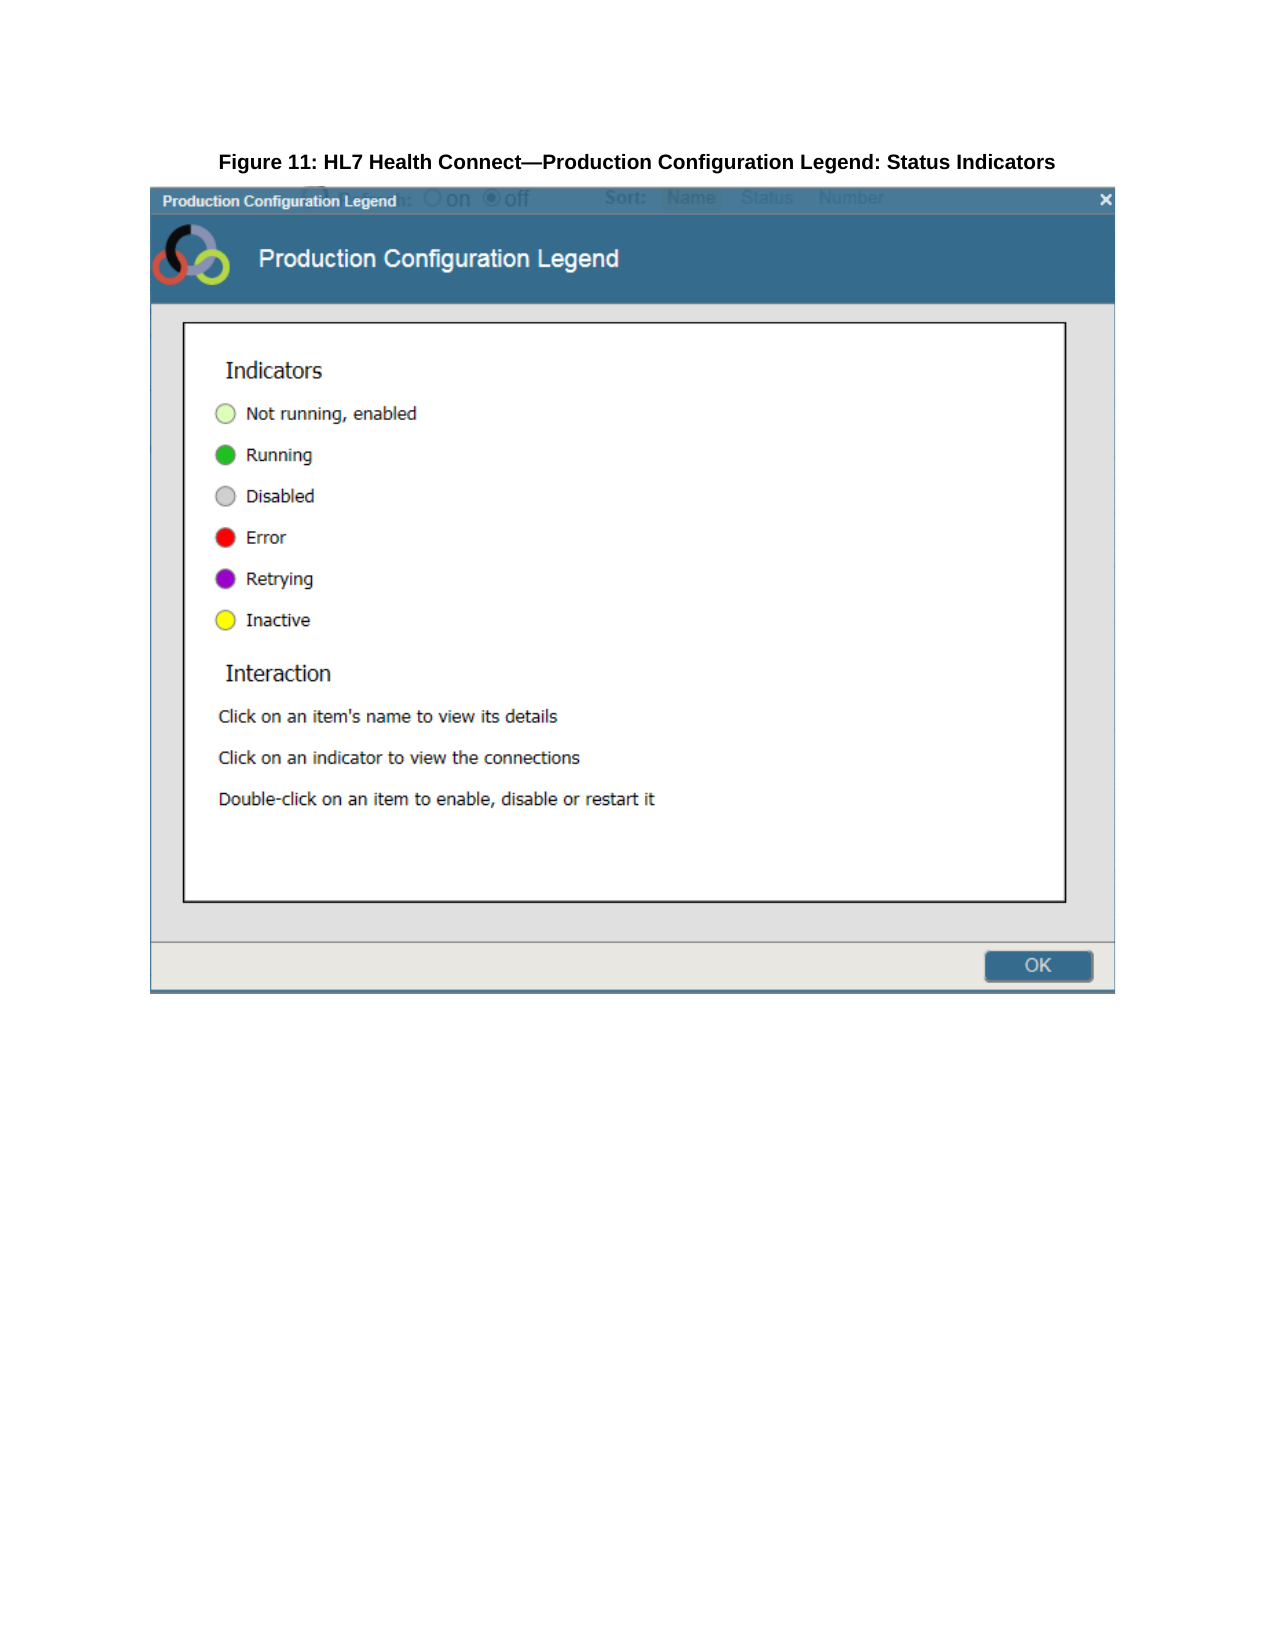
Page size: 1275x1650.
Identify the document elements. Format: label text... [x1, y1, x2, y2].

text Figure 11: HL7 Health Connect—Production Configuration Legend: Status Indicators [218, 150, 1152, 174]
picture [150, 186, 1116, 994]
